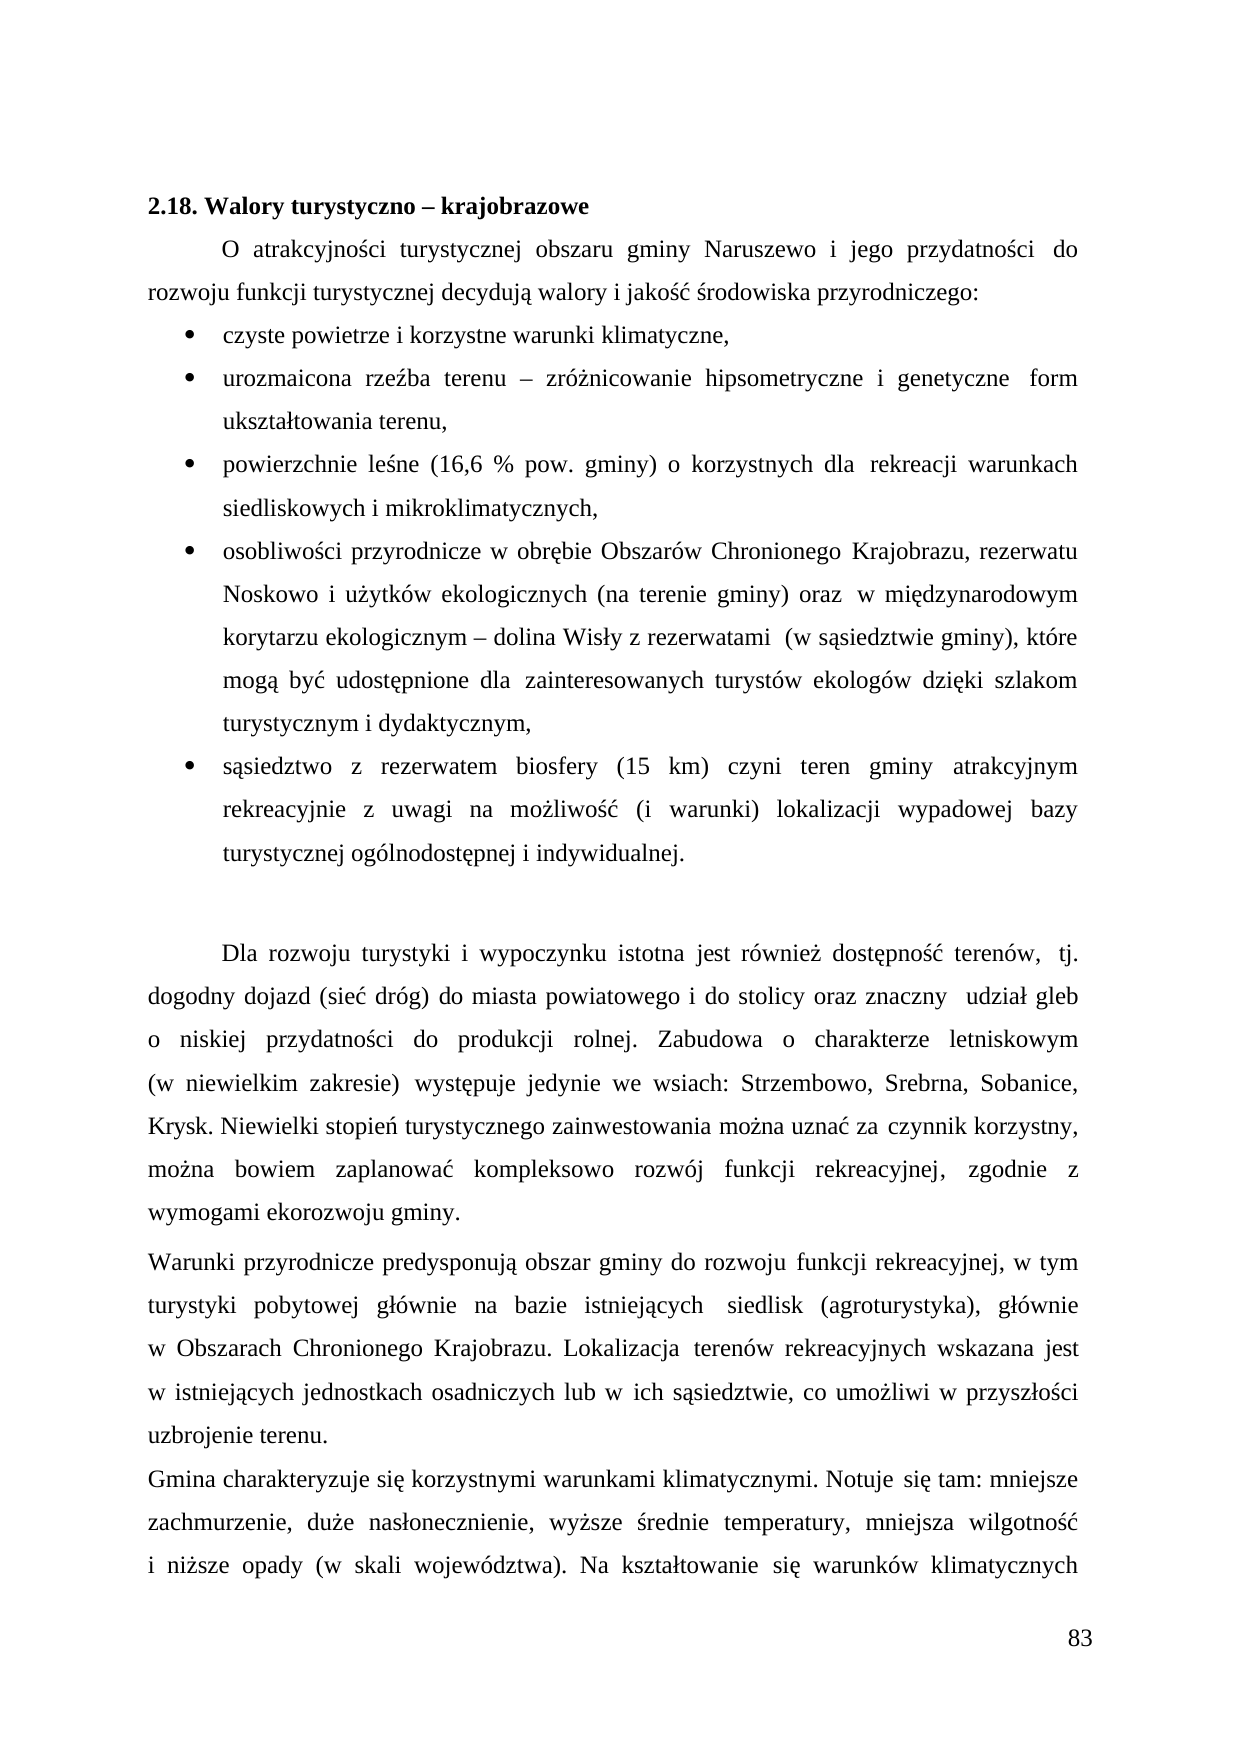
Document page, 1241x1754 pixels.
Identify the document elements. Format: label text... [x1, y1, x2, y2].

list urozmaicona rzeźba terenu – zróżnicowanie hipsometryczne i genetyczne form ukształtowania terenu, [185, 363, 1078, 435]
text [148, 1464, 1078, 1579]
list powierzchnie leśne (16,6 % pow. gminy) o korzystnych dla rekreacji warunkach siedliskowych i mikroklimatycznych, [185, 449, 1078, 521]
list czyste powietrze i korzystne warunki klimatyczne, [185, 320, 1078, 349]
text 2.18. Walory turystyczno – krajobrazowe [148, 191, 1079, 219]
text Dla rozwoju turystyki i wypoczynku istotna jest również dostępność terenów, tj. dogodny dojazd (sieć dróg) do miasta powiatowego i do stolicy oraz znaczny udział gleb o niskiej przydatności do produkcji rolnej. Zabudowa o charakterze letniskowym (w niewielkim zakresie) występuje jedynie we wsiach: Strzembowo, Srebrna, Sobanice, Krysk. Niewielki stopień turystycznego zainwestowania można uznać za czynnik korzystny, można bowiem zaplanować kompleksowo rozwój funkcji rekreacyjnej, zgodnie z wymogami ekorozwoju gminy. [148, 938, 1079, 1226]
text O atrakcyjności turystycznej obszaru gminy Naruszewo i jego przydatności do rozwoju funkcji turystycznej decydują walory i jakość środowiska przyrodniczego: [148, 234, 1078, 306]
list sąsiedztwo z rezerwatem biosfery (15 km) czyni teren gminy atrakcyjnym rekreacyjnie z uwagi na możliwość (i warunki) lokalizacji wypadowej bazy turystycznej ogólnodostępnej i indywidualnej. [185, 751, 1078, 866]
list osobliwości przyrodnicze w obrębie Obszarów Chronionego Krajobrazu, rezerwatu Noskowo i użytków ekologicznych (na terenie gminy) oraz w międzynarodowym korytarzu ekologicznym – dolina Wisły z rezerwatami (w sąsiedztwie gminy), które mogą być udostępnione dla zainteresowanych turystów ekologów dzięki szlakom turystycznym i dydaktycznym, [185, 536, 1078, 737]
text Warunki przyrodnicze predysponują obszar gminy do rozwoju funkcji rekreacyjnej, w tym turystyki pobytowej głównie na bazie istniejących siedlisk (agroturystyka), głównie w Obszarach Chronionego Krajobrazu. Lokalizacja terenów rekreacyjnych wskazana jest w istniejących jednostkach osadniczych lub w ich sąsiedztwie, co umożliwi w przyszłości uzbrojenie terenu. [148, 1247, 1079, 1448]
